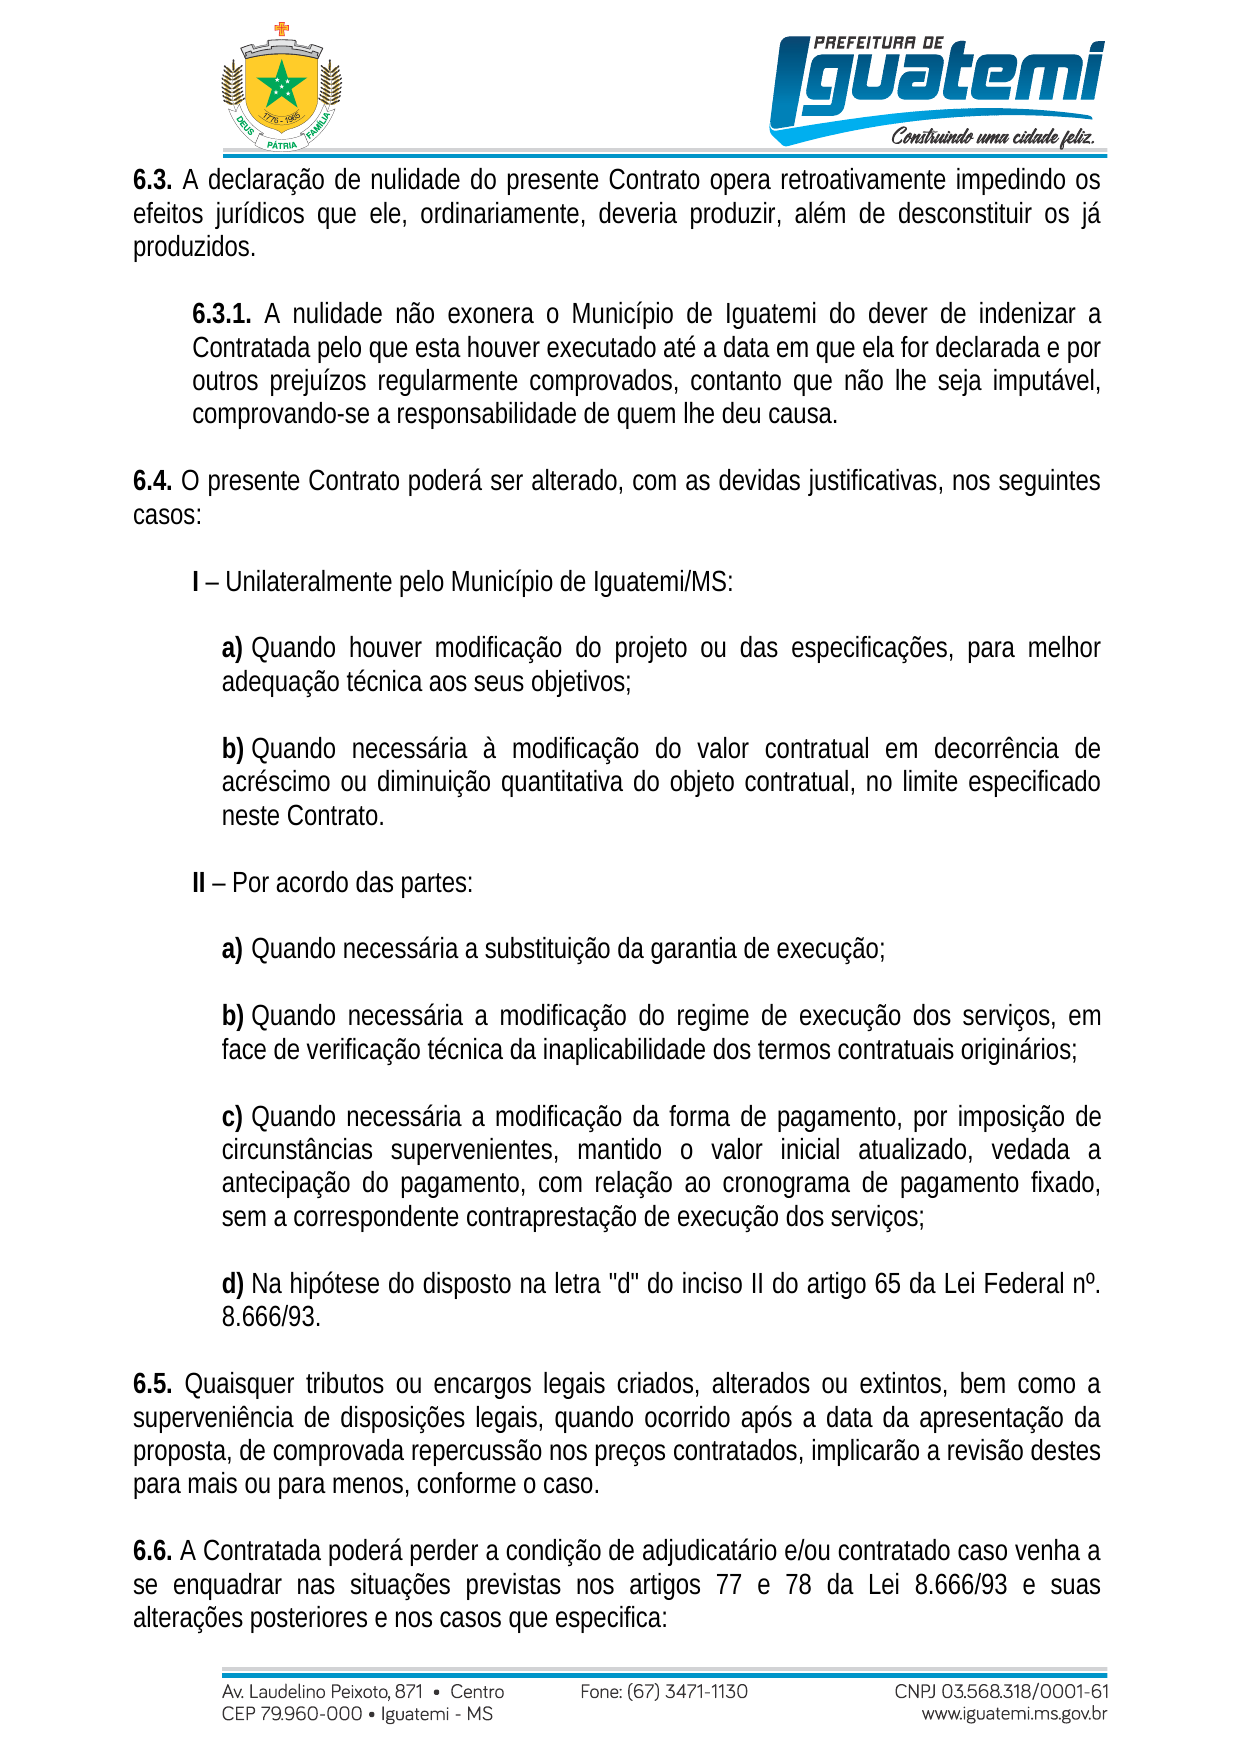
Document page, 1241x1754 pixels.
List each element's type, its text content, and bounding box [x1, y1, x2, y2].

text II – Por acordo das partes: [192, 865, 1103, 898]
text c) Quando necessária a modificação da forma de pagamento, por imposição de circunstâncias supervenientes, mantido o valor inicial atualizado, vedada a antecipação do pagamento, com relação ao cronograma de pagamento fixado, sem a correspondente contraprestação de execução dos serviços; [222, 1099, 1103, 1232]
text 6.3.1. A nulidade não exonera o Município de Iguatemi do dever de indenizar a Contratada pelo que esta houver executado até a data em que ela for declarada e por outros prejuízos regularmente comprovados, contanto que não lhe seja imputável, comprovando-se a responsabilidade de quem lhe deu causa. [192, 296, 1103, 430]
text 6.6. A Contratada poderá perder a condição de adjudicatário e/ou contratado caso venha a se enquadrar nas situações previstas nos artigos 77 e 78 da Lei 8.666/93 e suas alterações posteriores e nos casos que especifica: [133, 1533, 1103, 1634]
text 6.5. Quaisquer tributos ou encargos legais criados, alterados ou extintos, bem como a superveniência de disposições legais, quando ocorrido após a data da apresentação da proposta, de comprovada repercussão nos preços contratados, implicarão a revisão destes para mais ou para menos, conforme o caso. [133, 1366, 1103, 1500]
list Quando necessária a substituição da garantia de execução; [222, 932, 1103, 965]
text 6.4. O presente Contrato poderá ser alterado, com as devidas justificativas, nos seguintes casos: [133, 463, 1103, 530]
text b) Quando necessária à modificação do valor contratual em decorrência de acréscimo ou diminuição quantitativa do objeto contratual, no limite especificado neste Contrato. [222, 731, 1103, 831]
text 6.3. A declaração de nulidade do presente Contrato opera retroativamente impedindo os efeitos jurídicos que ele, ordinariamente, deveria produzir, além de desconstituir os já produzidos. [133, 162, 1103, 263]
list Quando necessária a modificação do regime de execução dos serviços, em face de verificação técnica da inaplicabilidade dos termos contratuais originários; [222, 998, 1103, 1065]
text I – Unilateralmente pelo Município de Iguatemi/MS: [192, 564, 1103, 597]
text d) Na hipótese do disposto na letra "d" do inciso II do artigo 65 da Lei Federal nº. 8.666/93. [222, 1266, 1103, 1333]
list Quando houver modificação do projeto ou das especificações, para melhor adequação técnica aos seus objetivos; [222, 631, 1103, 697]
